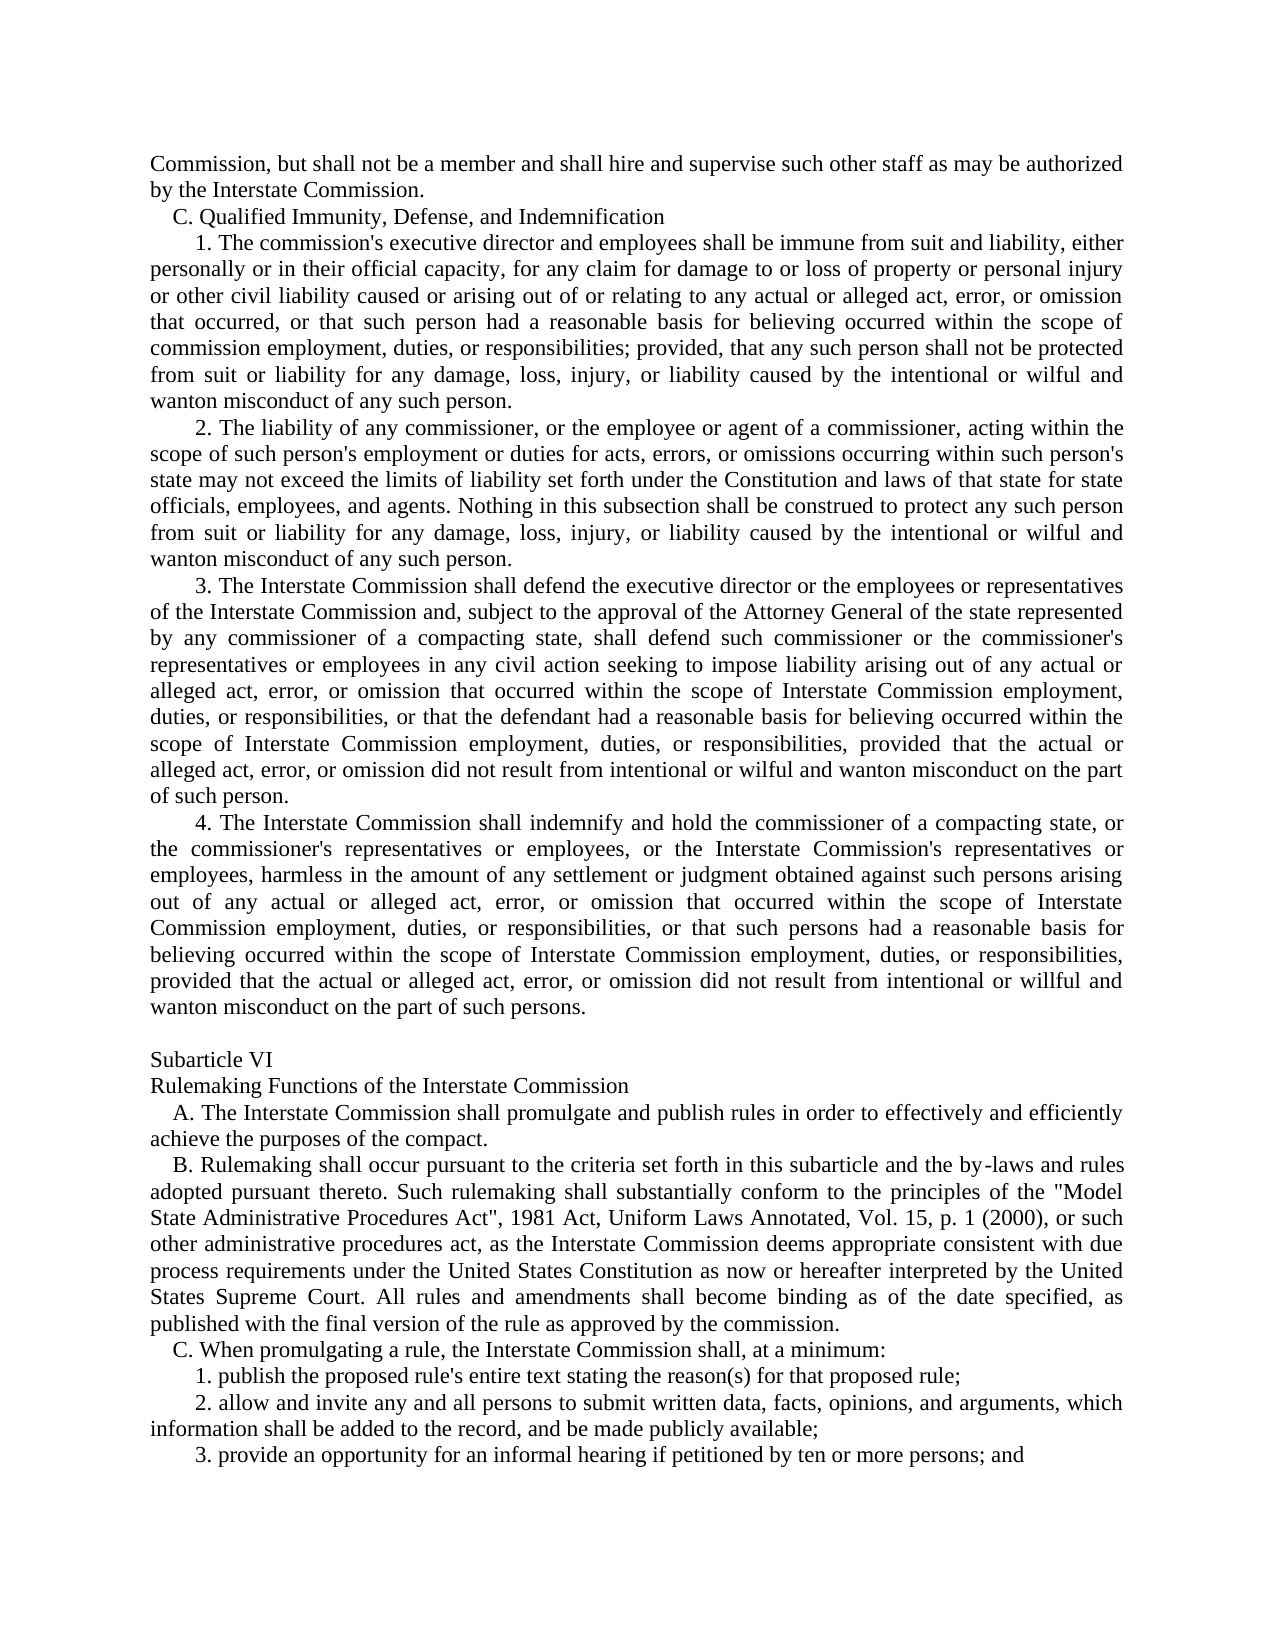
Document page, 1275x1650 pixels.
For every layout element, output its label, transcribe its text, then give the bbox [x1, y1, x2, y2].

text 3. The Interstate Commission shall defend the executive director or the employees or representatives of the Interstate Commission and, subject to the approval of the Attorney General of the state represented by any commissioner of a compacting state, shall defend such commissioner or the commissioner's representatives or employees in any civil action seeking to impose liability arising out of any actual or alleged act, error, or omission that occurred within the scope of Interstate Commission employment, duties, or responsibilities, or that the defendant had a reasonable basis for believing occurred within the scope of Interstate Commission employment, duties, or responsibilities, provided that the actual or alleged act, error, or omission did not result from intentional or wilful and wanton misconduct on the part of such person. [150, 572, 1125, 809]
text Rulemaking Functions of the Interstate Commission [150, 1072, 1125, 1099]
text C. Qualified Immunity, Defense, and Indemnification [150, 203, 1125, 229]
text 1. publish the proposed rule's entire text stating the reason(s) for that proposed rule; [150, 1362, 1125, 1389]
text 2. allow and invite any and all persons to submit written data, facts, opinions, and arguments, which information shall be added to the record, and be made publicly available; [150, 1389, 1125, 1441]
text Subarticle VI [150, 1046, 1125, 1072]
text B. Rulemaking shall occur pursuant to the criteria set forth in this subarticle and the by-laws and rules adopted pursuant thereto. Such rulemaking shall substantially conform to the principles of the "Model State Administrative Procedures Act", 1981 Act, Uniform Laws Annotated, Vol. 15, p. 1 (2000), or such other administrative procedures act, as the Interstate Commission deems appropriate consistent with due process requirements under the United States Constitution as now or hereafter interpreted by the United States Supreme Court. All rules and amendments shall become binding as of the date specified, as published with the final version of the rule as approved by the commission. [150, 1151, 1125, 1336]
text 2. The liability of any commissioner, or the employee or agent of a commissioner, acting within the scope of such person's employment or duties for acts, errors, or omissions occurring within such person's state may not exceed the limits of liability set forth under the Constitution and laws of that state for state officials, employees, and agents. Nothing in this subsection shall be construed to protect any such person from suit or liability for any damage, loss, injury, or liability caused by the intentional or wilful and wanton misconduct of any such person. [150, 413, 1125, 572]
text 4. The Interstate Commission shall indemnify and hold the commissioner of a compacting state, or the commissioner's representatives or employees, or the Interstate Commission's representatives or employees, harmless in the amount of any settlement or judgment obtained against such persons arising out of any actual or alleged act, error, or omission that occurred within the scope of Interstate Commission employment, duties, or responsibilities, or that such persons had a reasonable basis for believing occurred within the scope of Interstate Commission employment, duties, or responsibilities, provided that the actual or alleged act, error, or omission did not result from intentional or willful and wanton misconduct on the part of such persons. [150, 809, 1125, 1020]
text 1. The commission's executive director and employees shall be immune from suit and liability, either personally or in their official capacity, for any claim for damage to or loss of property or personal injury or other civil liability caused or arising out of or relating to any actual or alleged act, error, or omission that occurred, or that such person had a reasonable basis for believing occurred within the scope of commission employment, duties, or responsibilities; provided, that any such person shall not be protected from suit or liability for any damage, loss, injury, or liability caused by the intentional or wilful and wanton misconduct of any such person. [150, 229, 1125, 413]
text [150, 150, 1125, 203]
text C. When promulgating a rule, the Interstate Commission shall, at a minimum: [150, 1336, 1125, 1362]
text A. The Interstate Commission shall promulgate and publish rules in order to effectively and efficiently achieve the purposes of the compact. [150, 1099, 1125, 1151]
text 3. provide an opportunity for an informal hearing if petitioned by ten or more persons; and [150, 1441, 1125, 1468]
